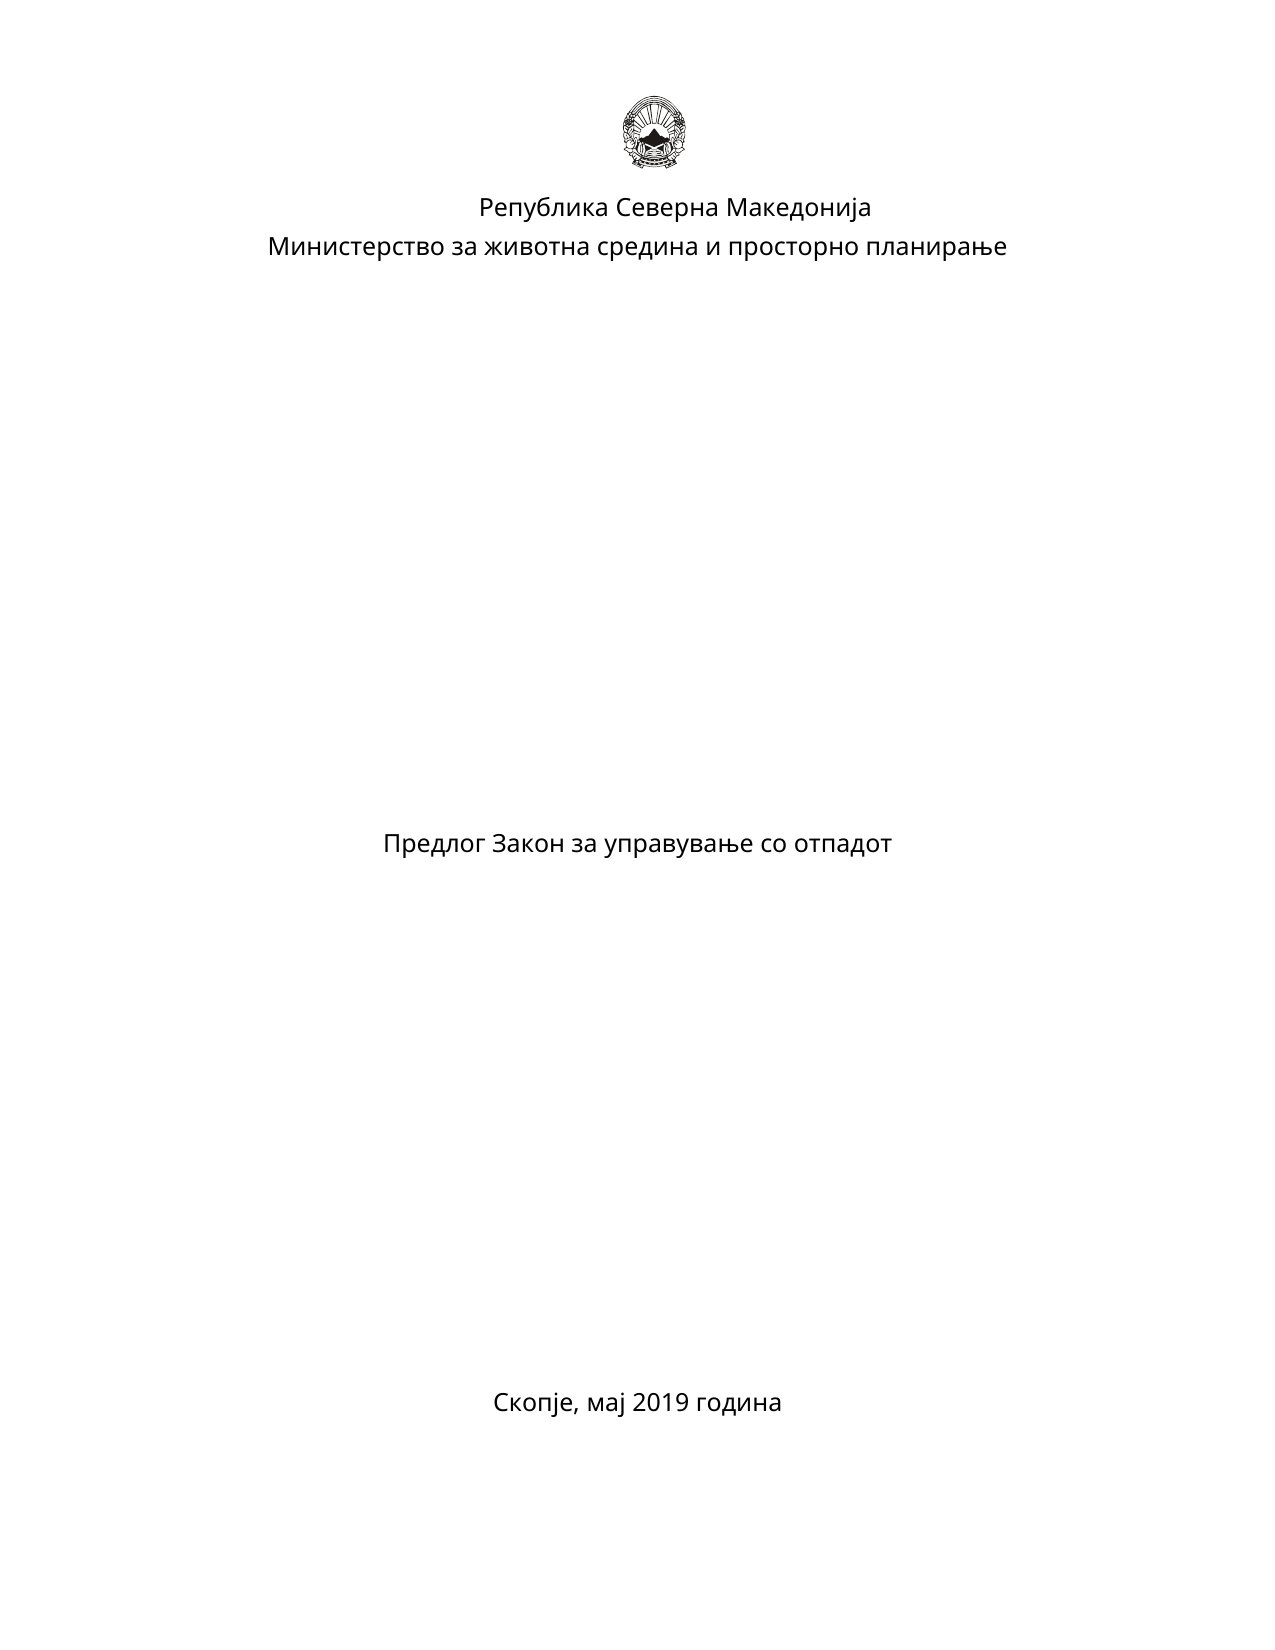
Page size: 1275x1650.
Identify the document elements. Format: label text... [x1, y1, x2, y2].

text Предлог Закон за управување со отпадот [150, 826, 1125, 860]
text Скопје, мај 2019 година [150, 1384, 1125, 1418]
text Република Северна Македонија [225, 189, 1125, 223]
text Министерство за животна средина и просторно планирање [150, 228, 1125, 262]
